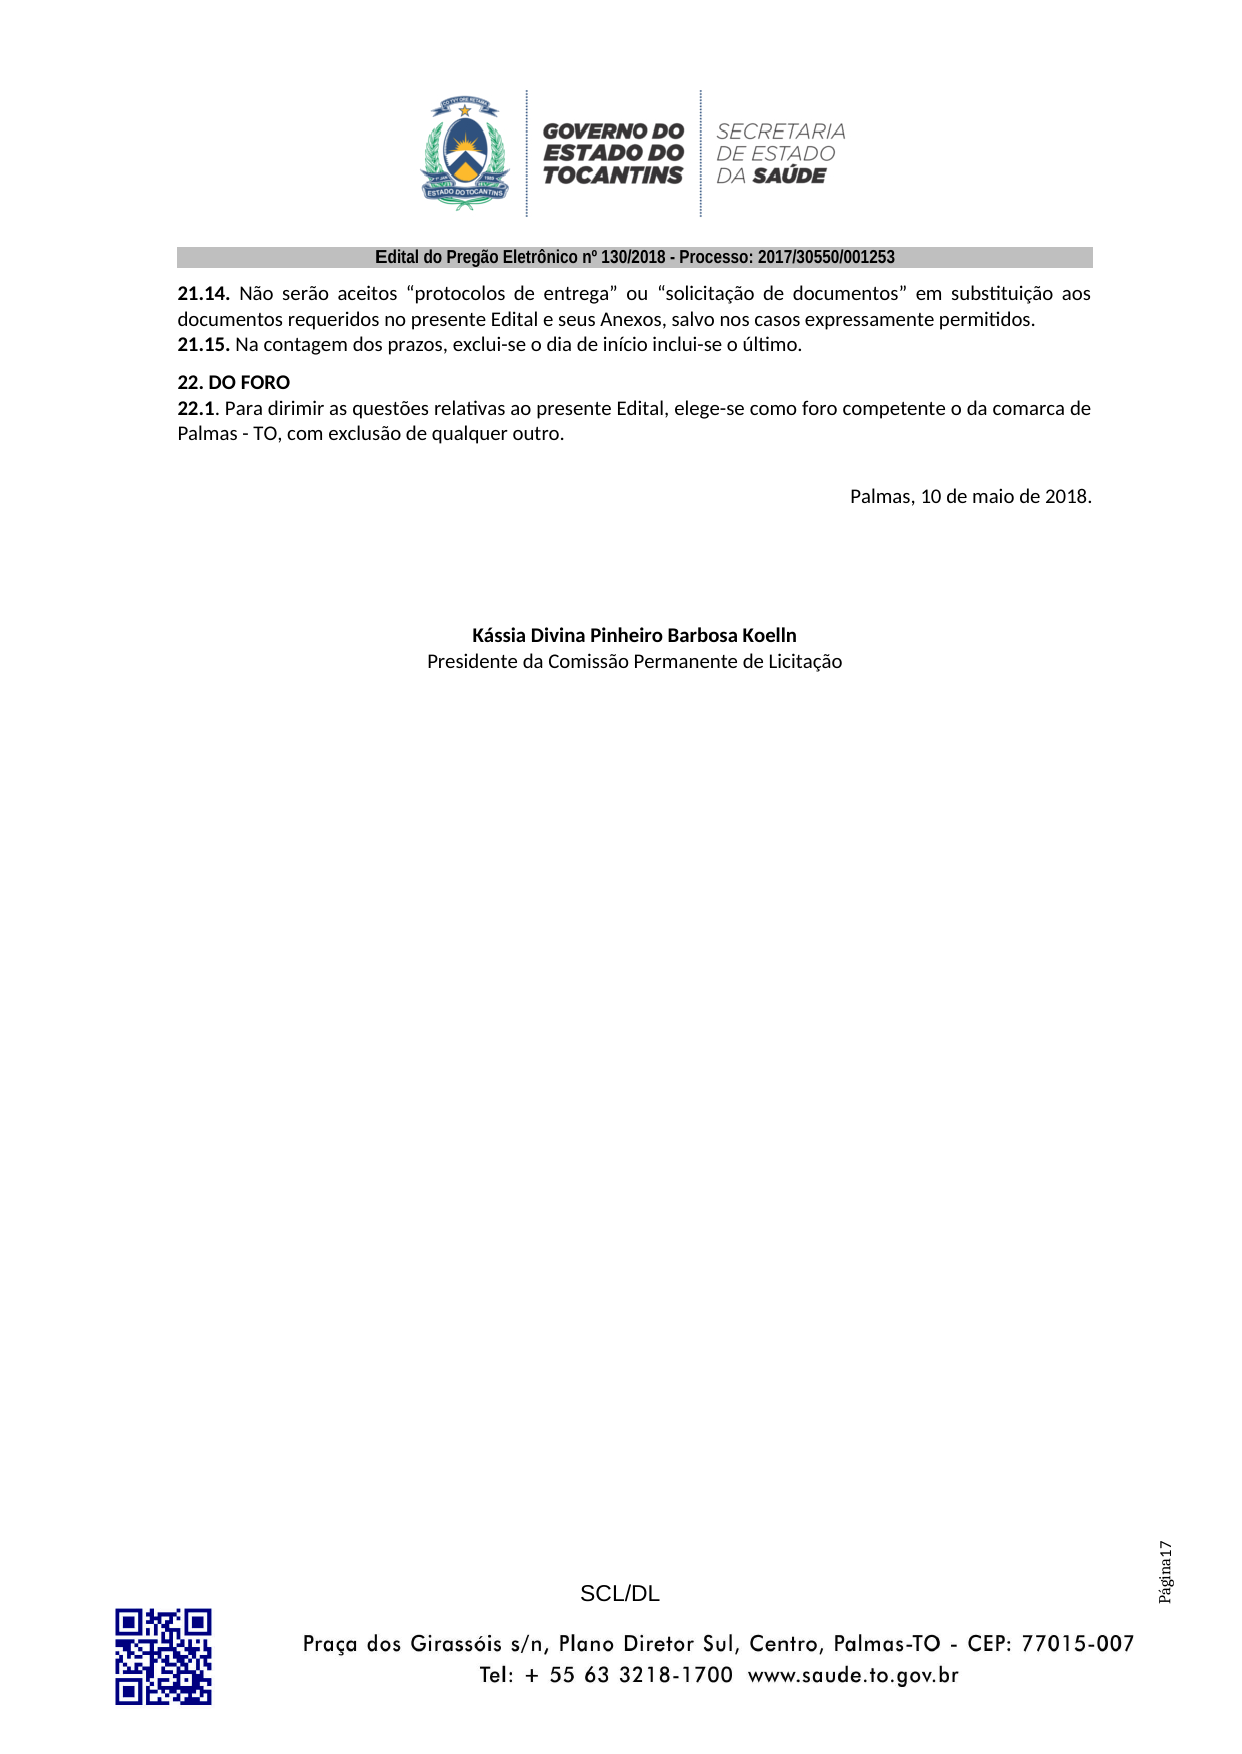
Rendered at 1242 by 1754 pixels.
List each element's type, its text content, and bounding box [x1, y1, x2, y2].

picture [111, 1604, 1134, 1709]
text 22.1. Para dirimir as questões relativas ao presente Edital, elege-se como foro competente o da comarca de Palmas - TO, com exclusão de qualquer outro. [177, 395, 1093, 446]
text 21.14. Não serão aceitos “protocolos de entrega” ou “solicitação de documentos” em substituição aos documentos requeridos no presente Edital e seus Anexos, salvo nos casos expressamente permitidos. [177, 281, 1093, 331]
text 21.15. Na contagem dos prazos, exclui-se o dia de início inclui-se o último. [177, 331, 1093, 357]
text Palmas, 10 de maio de 2018. [177, 483, 1093, 509]
picture [236, 87, 1034, 220]
text 22. DO FORO [177, 369, 1093, 395]
text Kássia Divina Pinheiro Barbosa Koelln [177, 623, 1093, 648]
text Presidente da Comissão Permanente de Licitação [177, 648, 1093, 673]
